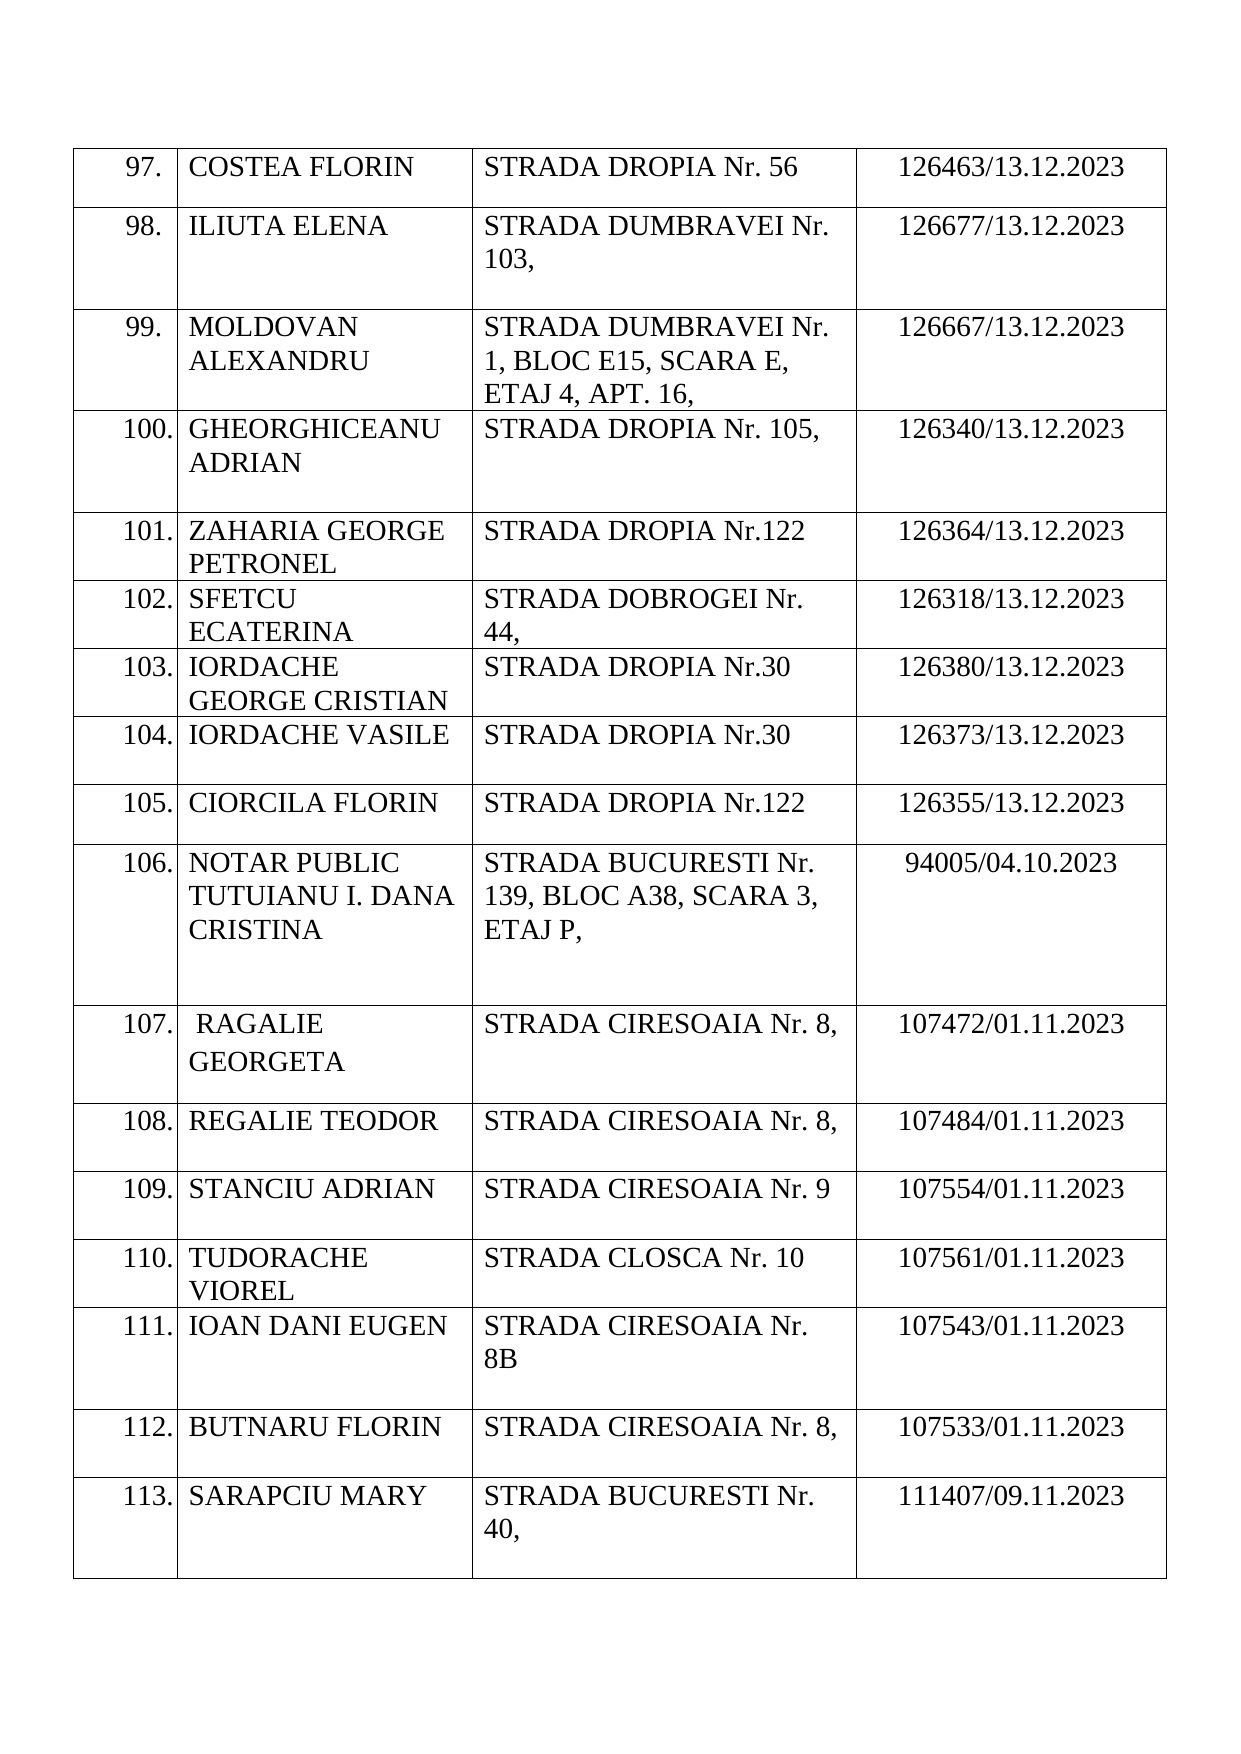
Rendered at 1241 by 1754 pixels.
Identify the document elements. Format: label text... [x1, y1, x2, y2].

table_cell [74, 785, 177, 844]
table_cell STRADA CIRESOAIA Nr. 8, [473, 1104, 856, 1171]
table_cell BUTNARU FLORIN [178, 1410, 472, 1477]
table_cell 107533/01.11.2023 [857, 1410, 1166, 1477]
table_cell [74, 1308, 177, 1408]
table_cell 107472/01.11.2023 [857, 1006, 1166, 1102]
table_cell 126373/13.12.2023 [857, 717, 1166, 784]
table_cell [74, 1478, 177, 1578]
table_cell 126340/13.12.2023 [857, 411, 1166, 512]
table_cell GHEORGHICEANU ADRIAN [178, 411, 472, 512]
table_cell [74, 1410, 177, 1477]
table_cell SARAPCIU MARY [178, 1478, 472, 1578]
table_cell [74, 649, 177, 716]
table_cell [74, 1104, 177, 1171]
table_cell STRADA DUMBRAVEI Nr. 1, BLOC E15, SCARA E, ETAJ 4, APT. 16, [473, 310, 856, 410]
table_cell [74, 208, 177, 308]
table_cell MOLDOVAN ALEXANDRU [178, 310, 472, 410]
table_cell ZAHARIA GEORGE PETRONEL [178, 513, 472, 580]
table_cell [74, 310, 177, 410]
table_cell 126463/13.12.2023 [857, 149, 1166, 207]
table_cell STRADA DOBROGEI Nr. 44, [473, 581, 856, 648]
table_cell [74, 845, 177, 1005]
table_cell NOTAR PUBLIC TUTUIANU I. DANA CRISTINA [178, 845, 472, 1005]
table_cell STRADA DROPIA Nr.122 [473, 785, 856, 844]
table_cell STANCIU ADRIAN [178, 1172, 472, 1239]
table_cell [74, 149, 177, 207]
table_cell 126355/13.12.2023 [857, 785, 1166, 844]
table_cell ILIUTA ELENA [178, 208, 472, 308]
table_cell RAGALIE GEORGETA [178, 1006, 472, 1102]
table_cell STRADA DROPIA Nr. 56 [473, 149, 856, 207]
table_cell [74, 1006, 177, 1102]
table_cell STRADA DROPIA Nr.30 [473, 717, 856, 784]
table_cell [74, 581, 177, 648]
table_cell STRADA CIRESOAIA Nr. 8, [473, 1006, 856, 1102]
table_cell 126380/13.12.2023 [857, 649, 1166, 716]
table_cell 126364/13.12.2023 [857, 513, 1166, 580]
table_cell STRADA BUCURESTI Nr. 139, BLOC A38, SCARA 3, ETAJ P, [473, 845, 856, 1005]
table_cell STRADA DROPIA Nr.122 [473, 513, 856, 580]
table_cell 107484/01.11.2023 [857, 1104, 1166, 1171]
table_cell STRADA BUCURESTI Nr. 40, [473, 1478, 856, 1578]
table_cell STRADA CLOSCA Nr. 10 [473, 1240, 856, 1307]
table_cell IORDACHE VASILE [178, 717, 472, 784]
table_cell CIORCILA FLORIN [178, 785, 472, 844]
table_cell 107561/01.11.2023 [857, 1240, 1166, 1307]
table_cell STRADA CIRESOAIA Nr. 8B [473, 1308, 856, 1408]
table_cell 111407/09.11.2023 [857, 1478, 1166, 1578]
table_cell 94005/04.10.2023 [857, 845, 1166, 1005]
table_cell SFETCU ECATERINA [178, 581, 472, 648]
table_cell 126677/13.12.2023 [857, 208, 1166, 308]
table_cell 107543/01.11.2023 [857, 1308, 1166, 1408]
table_cell REGALIE TEODOR [178, 1104, 472, 1171]
table_cell COSTEA FLORIN [178, 149, 472, 207]
table_cell [74, 717, 177, 784]
table_cell [74, 1240, 177, 1307]
table_cell 126667/13.12.2023 [857, 310, 1166, 410]
table_cell [74, 1172, 177, 1239]
table_cell IOAN DANI EUGEN [178, 1308, 472, 1408]
table_cell STRADA DUMBRAVEI Nr. 103, [473, 208, 856, 308]
table_cell STRADA CIRESOAIA Nr. 8, [473, 1410, 856, 1477]
table_cell TUDORACHE VIOREL [178, 1240, 472, 1307]
table_cell STRADA DROPIA Nr. 105, [473, 411, 856, 512]
table_cell [74, 513, 177, 580]
table_cell STRADA DROPIA Nr.30 [473, 649, 856, 716]
table_cell 126318/13.12.2023 [857, 581, 1166, 648]
table_cell STRADA CIRESOAIA Nr. 9 [473, 1172, 856, 1239]
table_cell [74, 411, 177, 512]
table_cell IORDACHE GEORGE CRISTIAN [178, 649, 472, 716]
table_cell 107554/01.11.2023 [857, 1172, 1166, 1239]
